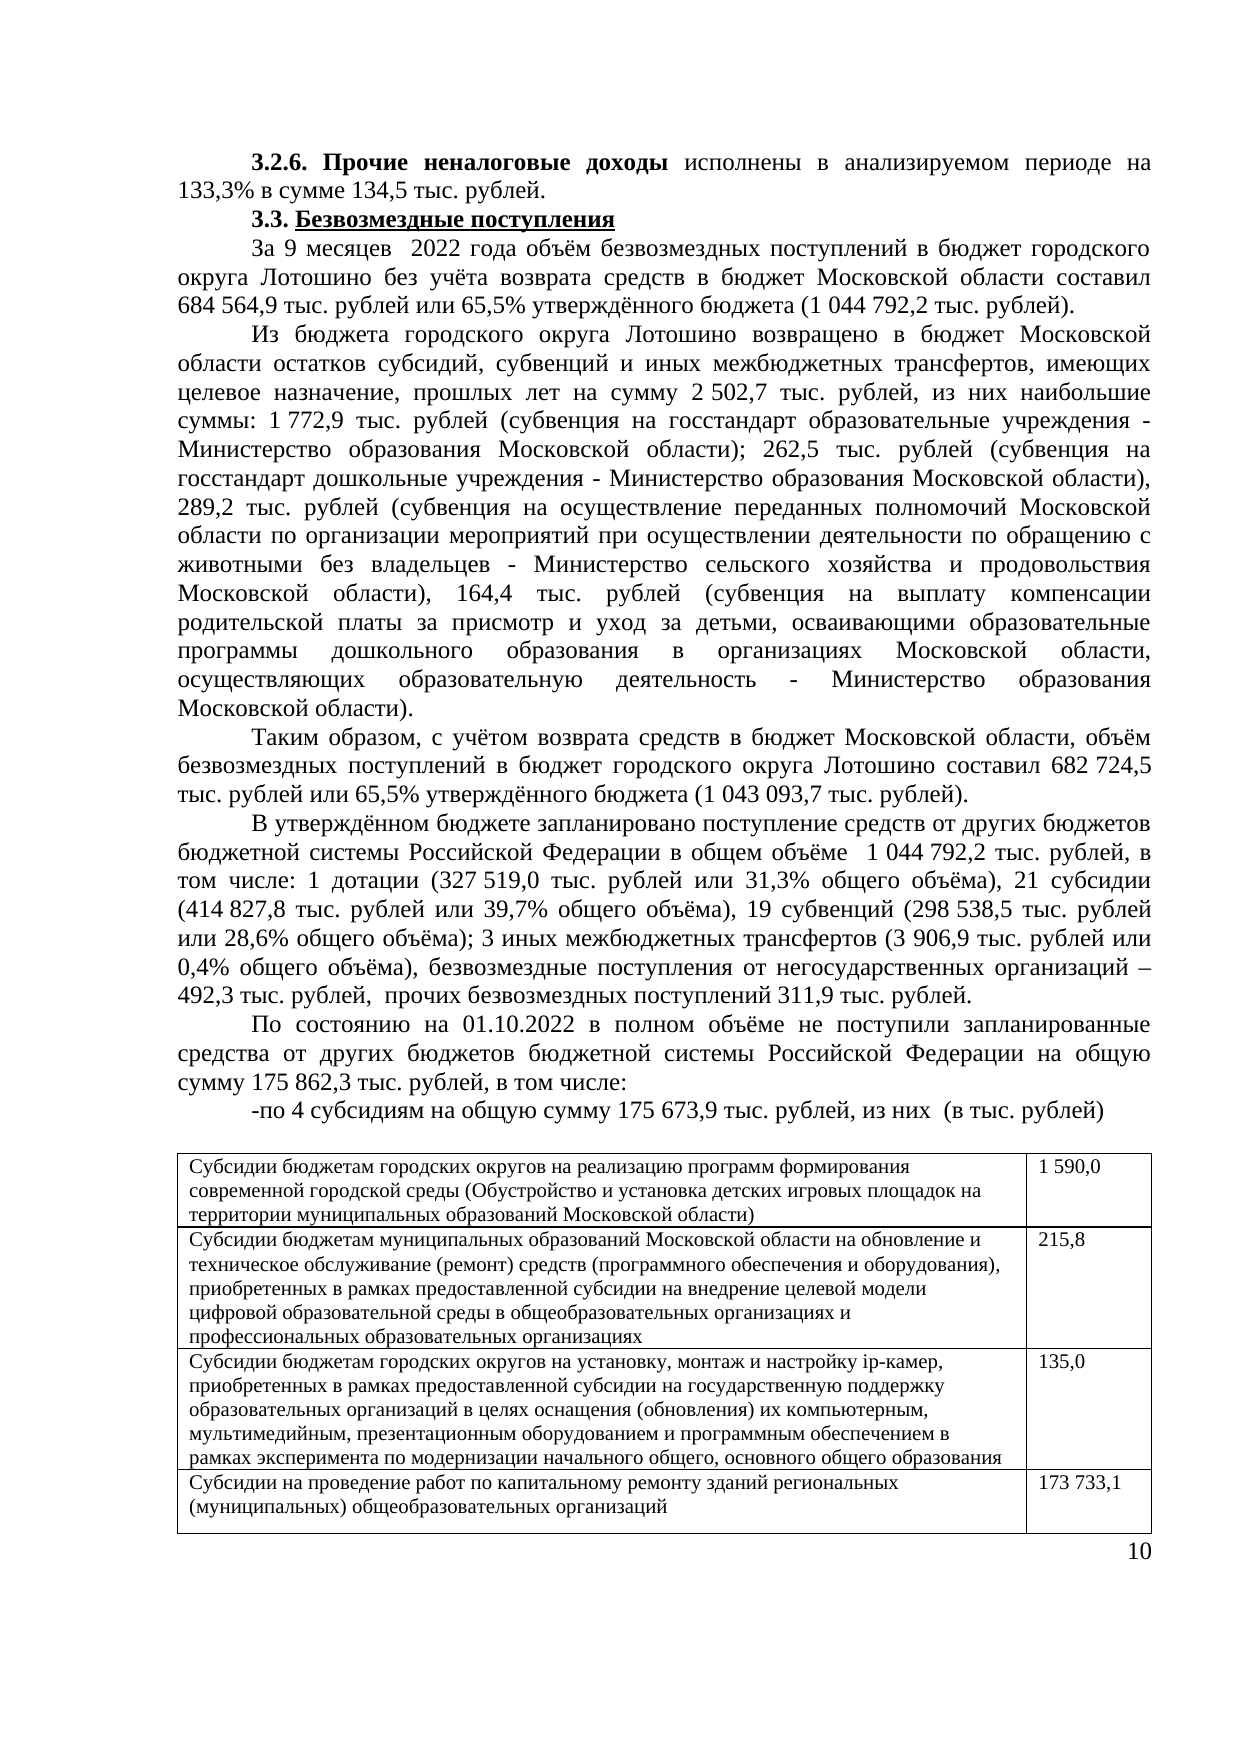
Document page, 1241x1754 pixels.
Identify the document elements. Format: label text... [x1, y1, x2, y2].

text 3.2.6. Прочие неналоговые доходы исполнены в анализируемом периоде на 133,3% в сумме 134,5 тыс. рублей. [177, 147, 1152, 204]
text По состоянию на 01.10.2022 в полном объёме не поступили запланированные средства от других бюджетов бюджетной системы Российской Федерации на общую сумму 175 862,3 тыс. рублей, в том числе: [177, 1009, 1152, 1096]
table_cell Субсидии на проведение работ по капитальному ремонту зданий региональных (муниципальных) общеобразовательных организаций [178, 1470, 1026, 1533]
table_cell 135,0 [1027, 1349, 1151, 1469]
table_header Субсидии бюджетам городских округов на реализацию программ формирования современной городской среды (Обустройство и установка детских игровых площадок на территории муниципальных образований Московской области) [178, 1154, 1026, 1226]
table_cell Субсидии бюджетам городских округов на установку, монтаж и настройку ip-камер, приобретенных в рамках предоставленной субсидии на государственную поддержку образовательных организаций в целях оснащения (обновления) их компьютерным, мультимедийным, презентационным оборудованием и программным обеспечением в рамках эксперимента по модернизации начального общего, основного общего образования [178, 1349, 1026, 1469]
table_cell 215,8 [1027, 1228, 1151, 1348]
text 3.3. Безвозмездные поступления [177, 204, 1152, 233]
table_cell 173 733,1 [1027, 1470, 1151, 1533]
text В утверждённом бюджете запланировано поступление средств от других бюджетов бюджетной системы Российской Федерации в общем объёме 1 044 792,2 тыс. рублей, в том числе: 1 дотации (327 519,0 тыс. рублей или 31,3% общего объёма), 21 субсидии (414 827,8 тыс. рублей или 39,7% общего объёма), 19 субвенций (298 538,5 тыс. рублей или 28,6% общего объёма); 3 иных межбюджетных трансфертов (3 906,9 тыс. рублей или 0,4% общего объёма), безвозмездные поступления от негосударственных организаций – 492,3 тыс. рублей, прочих безвозмездных поступлений 311,9 тыс. рублей. [177, 808, 1152, 1009]
table_header 1 590,0 [1027, 1154, 1151, 1226]
text Таким образом, с учётом возврата средств в бюджет Московской области, объём безвозмездных поступлений в бюджет городского округа Лотошино составил 682 724,5 тыс. рублей или 65,5% утверждённого бюджета (1 043 093,7 тыс. рублей). [177, 722, 1152, 808]
text -по 4 субсидиям на общую сумму 175 673,9 тыс. рублей, из них (в тыс. рублей) [177, 1096, 1152, 1124]
text За 9 месяцев 2022 года объём безвозмездных поступлений в бюджет городского округа Лотошино без учёта возврата средств в бюджет Московской области составил 684 564,9 тыс. рублей или 65,5% утверждённого бюджета (1 044 792,2 тыс. рублей). [177, 233, 1152, 319]
text Из бюджета городского округа Лотошино возвращено в бюджет Московской области остатков субсидий, субвенций и иных межбюджетных трансфертов, имеющих целевое назначение, прошлых лет на сумму 2 502,7 тыс. рублей, из них наибольшие суммы: 1 772,9 тыс. рублей (субвенция на госстандарт образовательные учреждения - Министерство образования Московской области); 262,5 тыс. рублей (субвенция на госстандарт дошкольные учреждения - Министерство образования Московской области), 289,2 тыс. рублей (субвенция на осуществление переданных полномочий Московской области по организации мероприятий при осуществлении деятельности по обращению с животными без владельцев - Министерство сельского хозяйства и продовольствия Московской области), 164,4 тыс. рублей (субвенция на выплату компенсации родительской платы за присмотр и уход за детьми, осваивающими образовательные программы дошкольного образования в организациях Московской области, осуществляющих образовательную деятельность - Министерство образования Московской области). [177, 319, 1152, 722]
table_cell Субсидии бюджетам муниципальных образований Московской области на обновление и техническое обслуживание (ремонт) средств (программного обеспечения и оборудования), приобретенных в рамках предоставленной субсидии на внедрение целевой модели цифровой образовательной среды в общеобразовательных организациях и профессиональных образовательных организациях [178, 1228, 1026, 1348]
